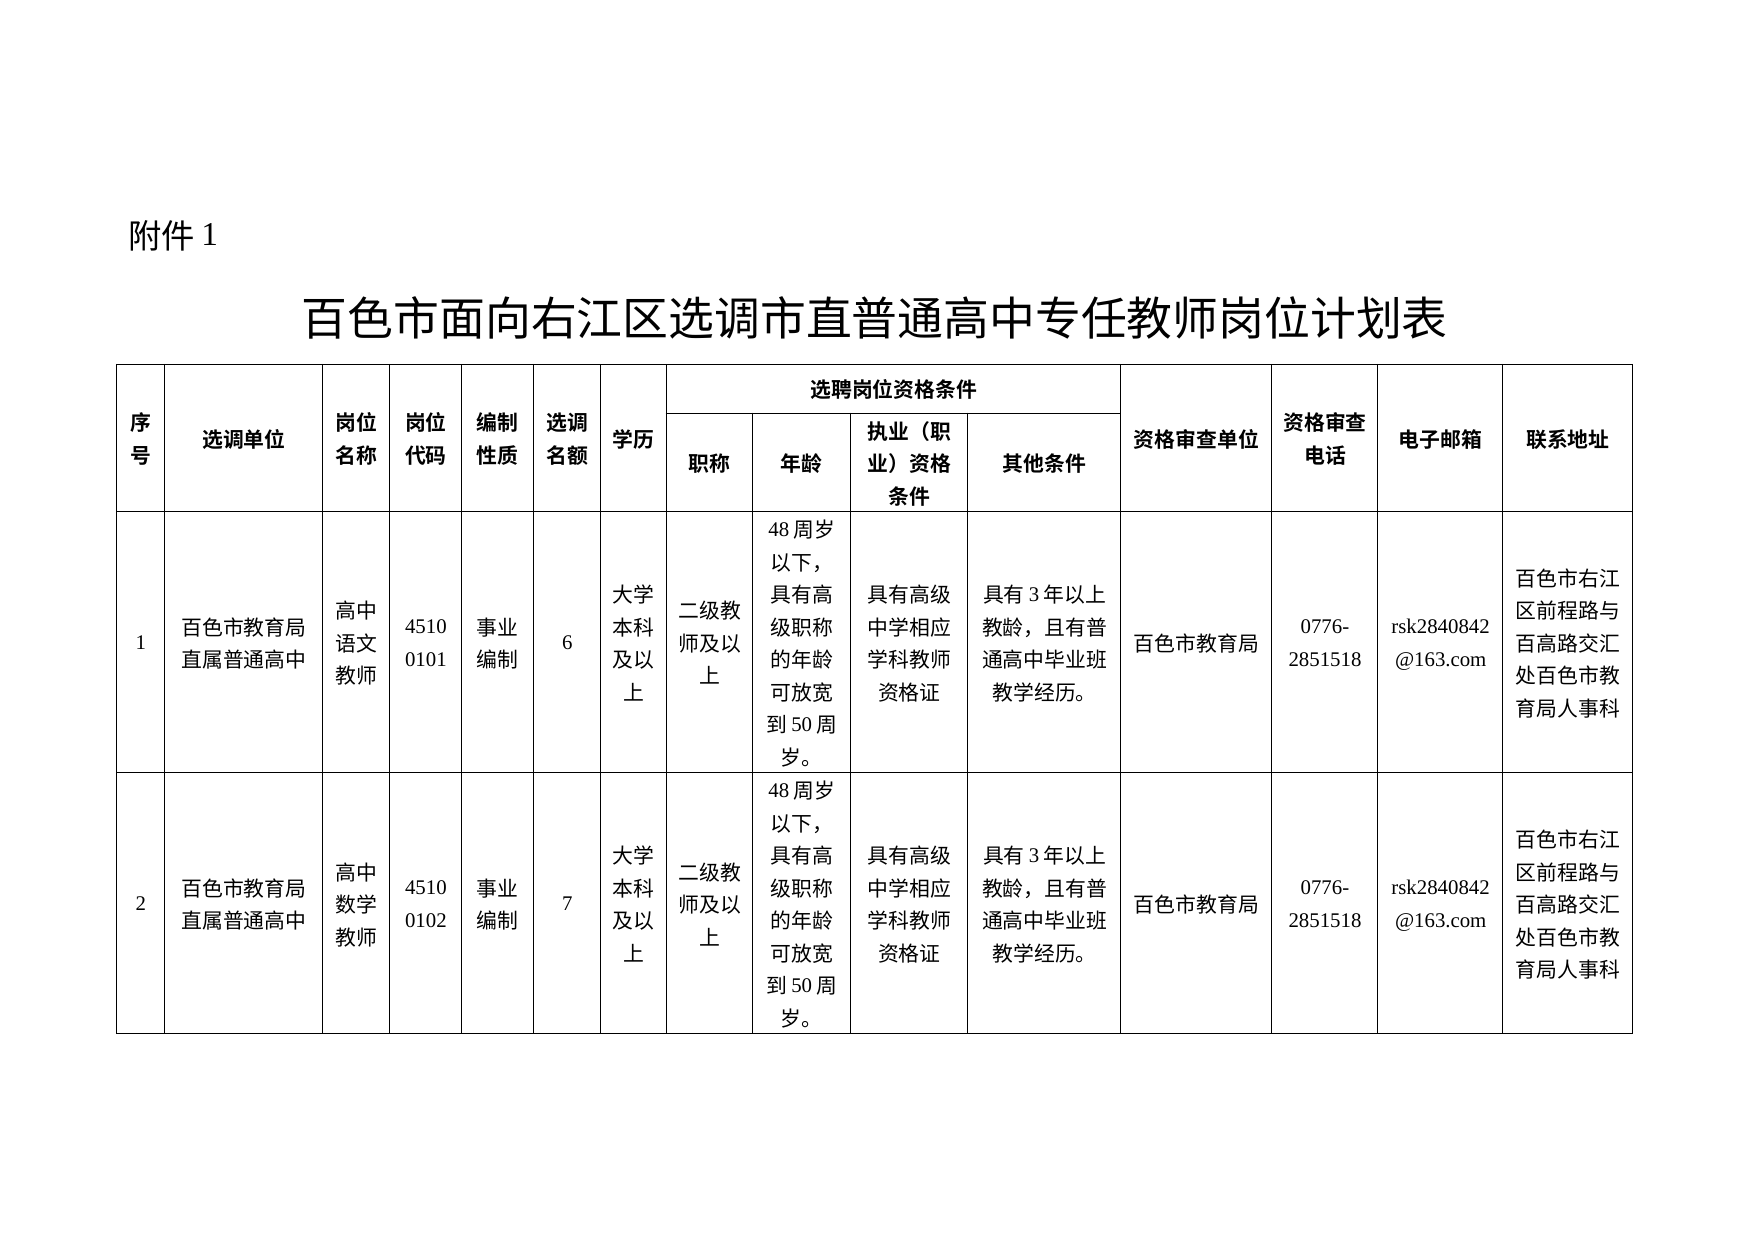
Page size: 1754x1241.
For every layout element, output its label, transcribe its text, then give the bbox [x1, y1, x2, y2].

table_cell 0776- 2851518 [1272, 773, 1377, 1033]
table_cell 7 [534, 773, 600, 1033]
table_cell 资格审查单位 [1121, 365, 1271, 511]
table_cell 2 [117, 773, 164, 1033]
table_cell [1503, 773, 1632, 1033]
table_cell 选调名额 [534, 365, 600, 511]
table_cell 选聘岗位资格条件 [667, 365, 1120, 413]
table_cell 百色市教育局 [1121, 773, 1271, 1033]
table_cell 高中数学教师 [323, 773, 389, 1033]
table_cell 48周岁以下，具有高级职称的年龄可放宽到50周岁。 [753, 512, 850, 772]
table_cell 45100101 [390, 512, 461, 772]
table_cell 电子邮箱 [1378, 365, 1502, 511]
table_cell 百色市教育局直属普通高中 [165, 773, 322, 1033]
table_cell 职称 [667, 414, 752, 511]
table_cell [968, 773, 1120, 1033]
table_cell 学历 [601, 365, 666, 511]
table_cell 具有3年以上教龄，且有普通高中毕业班教学经历。 [968, 512, 1120, 772]
table_cell 联系地址 [1503, 365, 1632, 511]
table_cell 二级教师及以上 [667, 773, 752, 1033]
table_cell 百色市教育局直属普通高中 [165, 512, 322, 772]
table_cell 岗位代码 [390, 365, 461, 511]
table_cell 序号 [117, 365, 164, 511]
table_cell rsk2840842@163.com [1378, 512, 1502, 772]
table_cell 具有高级中学相应学科教师资格证 [851, 773, 967, 1033]
table_cell 执业（职业）资格条件 [851, 414, 967, 511]
table_cell rsk2840842@163.com [1378, 773, 1502, 1033]
table_cell 选调单位 [165, 365, 322, 511]
table_cell 二级教师及以上 [667, 512, 752, 772]
table_cell 资格审查电话 [1272, 365, 1377, 511]
table_cell 其他条件 [968, 414, 1120, 511]
table_cell 高中语文教师 [323, 512, 389, 772]
table_cell 事业编制 [462, 773, 533, 1033]
table_cell 0776- 2851518 [1272, 512, 1377, 772]
table_cell 具有高级中学相应学科教师资格证 [851, 512, 967, 772]
table_header 附件1 百色市面向右江区选调市直普通高中专任教师岗位计划表 [117, 201, 1632, 364]
table_cell 岗位名称 [323, 365, 389, 511]
table_cell 事业编制 [462, 512, 533, 772]
table_cell 大学本科及以上 [601, 512, 666, 772]
table_cell 1 [117, 512, 164, 772]
table_cell 编制性质 [462, 365, 533, 511]
table_cell 百色市右江区前程路与百高路交汇处百色市教育局人事科 [1503, 512, 1632, 772]
table_cell 年龄 [753, 414, 850, 511]
table_cell 6 [534, 512, 600, 772]
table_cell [753, 773, 850, 1033]
table_cell 百色市教育局 [1121, 512, 1271, 772]
table_cell 45100102 [390, 773, 461, 1033]
table_cell 大学本科及以上 [601, 773, 666, 1033]
